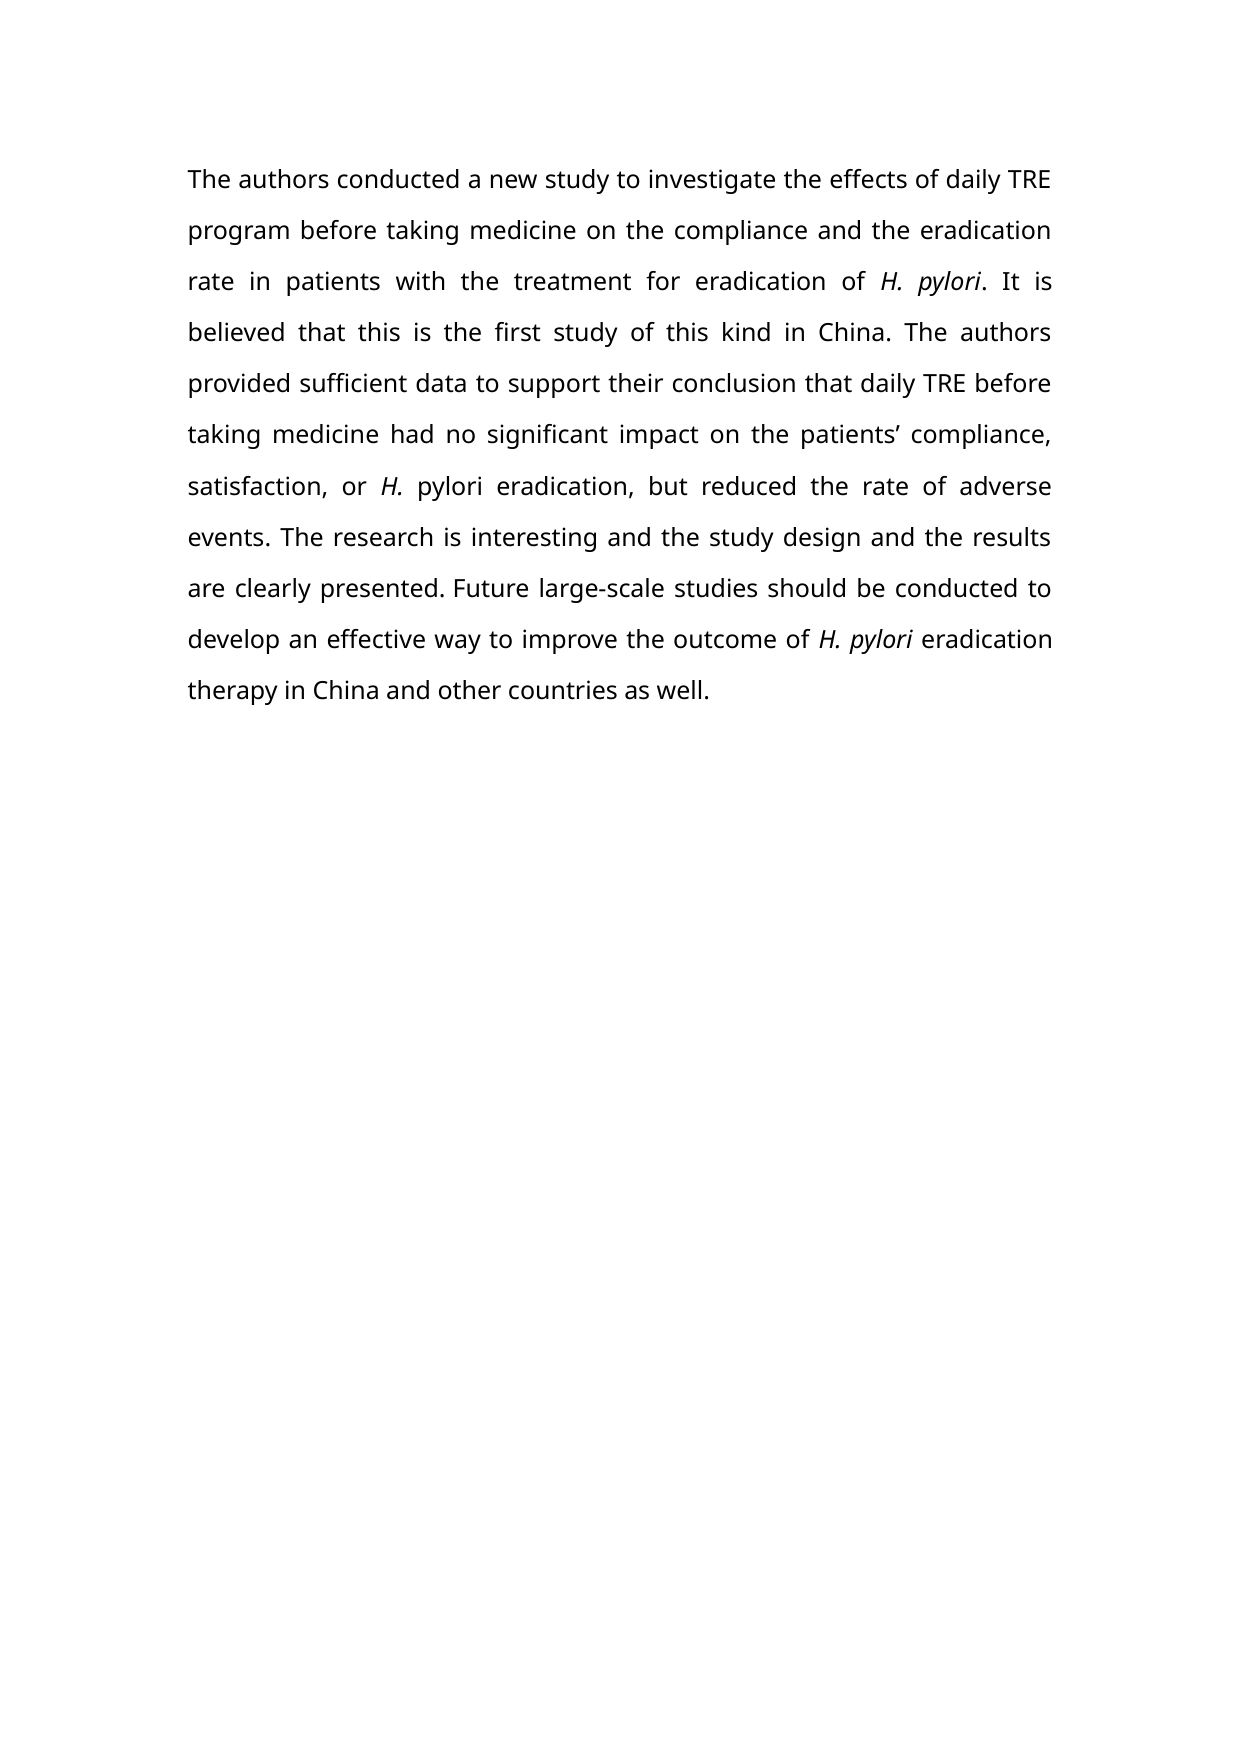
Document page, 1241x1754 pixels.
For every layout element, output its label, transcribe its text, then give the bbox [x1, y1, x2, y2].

text The authors conducted a new study to investigate the effects of daily TRE program before taking medicine on the compliance and the eradication rate in patients with the treatment for eradication of H. pylori. It is believed that this is the first study of this kind in China. The authors provided sufficient data to support their conclusion that daily TRE before taking medicine had no significant impact on the patients’ compliance, satisfaction, or H. pylori eradication, but reduced the rate of adverse events. The research is interesting and the study design and the results are clearly presented. Future large-scale studies should be conducted to develop an effective way to improve the outcome of H. pylori eradication therapy in China and other countries as well. [187, 162, 1053, 706]
